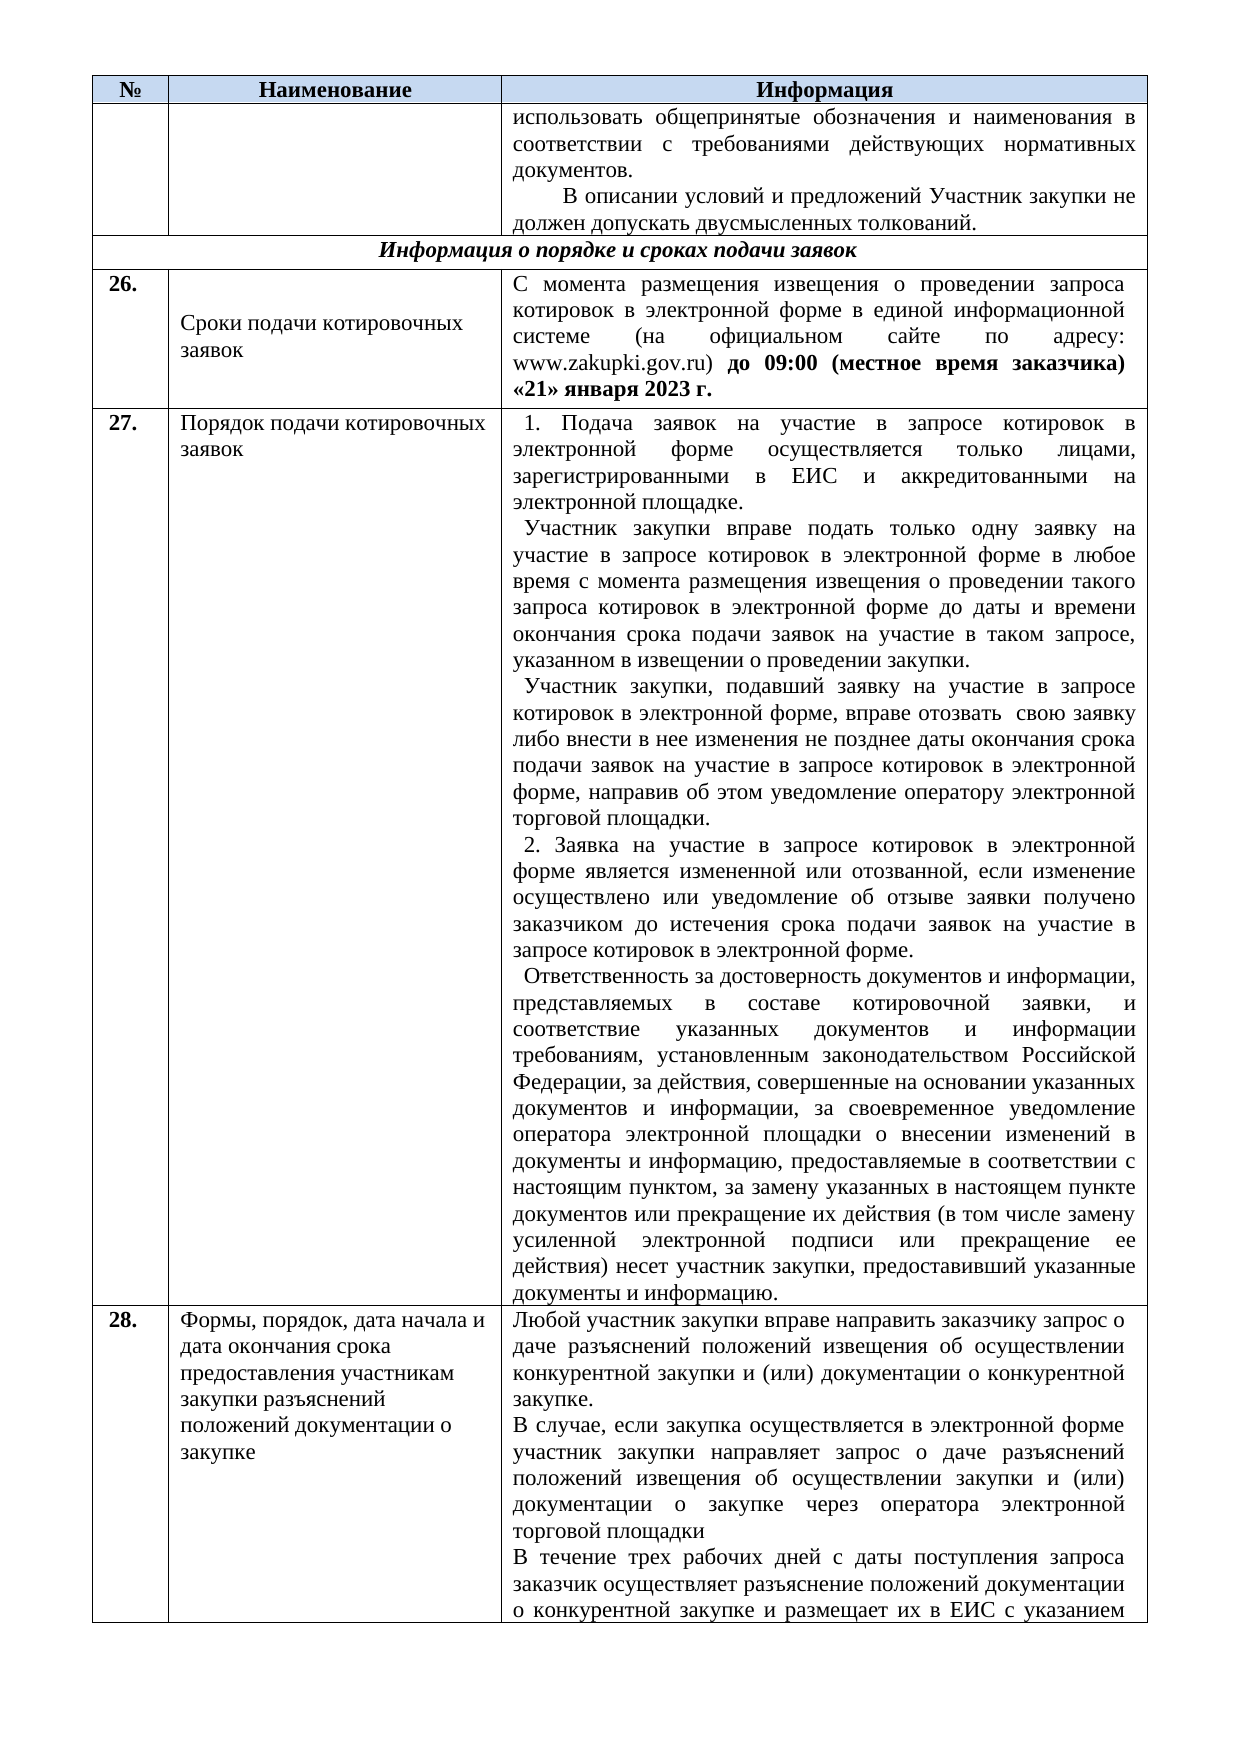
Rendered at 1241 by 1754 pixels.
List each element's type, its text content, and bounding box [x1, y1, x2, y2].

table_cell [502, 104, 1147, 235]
table_cell [93, 270, 168, 408]
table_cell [502, 1306, 1147, 1622]
table_header Наименование [169, 76, 501, 102]
table_cell Порядок подачи котировочных заявок [169, 409, 501, 1305]
table_header № [93, 76, 168, 102]
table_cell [169, 104, 501, 235]
table_cell [93, 104, 168, 235]
table_cell С момента размещения извещения о проведении запроса котировок в электронной форме в единой информационной системе (на официальном сайте по адресу: www.zakupki.gov.ru) до 09:00 (местное время заказчика) «21» января 2023 г. [502, 270, 1147, 408]
table_cell 1. Подача заявок на участие в запросе котировок в электронной форме осуществляется только лицами, зарегистрированными в ЕИС и аккредитованными на электронной площадке. Участник закупки вправе подать только одну заявку на участие в запросе котировок в электронной форме в любое время с момента размещения извещения о проведении такого запроса котировок в электронной форме до даты и времени окончания срока подачи заявок на участие в таком запросе, указанном в извещении о проведении закупки. Участник закупки, подавший заявку на участие в запросе котировок в электронной форме, вправе отозвать свою заявку либо внести в нее изменения не позднее даты окончания срока подачи заявок на участие в запросе котировок в электронной форме, направив об этом уведомление оператору электронной торговой площадки. 2. Заявка на участие в запросе котировок в электронной форме является измененной или отозванной, если изменение осуществлено или уведомление об отзыве заявки получено заказчиком до истечения срока подачи заявок на участие в запросе котировок в электронной форме. Ответственность за достоверность документов и информации, представляемых в составе котировочной заявки, и соответствие указанных документов и информации требованиям, установленным законодательством Российской Федерации, за действия, совершенные на основании указанных документов и информации, за своевременное уведомление оператора электронной площадки о внесении изменений в документы и информацию, предоставляемые в соответствии с настоящим пунктом, за замену указанных в настоящем пункте документов или прекращение их действия (в том числе замену усиленной электронной подписи или прекращение ее действия) несет участник закупки, предоставивший указанные документы и информацию. [502, 409, 1147, 1305]
table_cell [93, 409, 168, 1305]
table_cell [169, 1306, 501, 1622]
table_cell [93, 1306, 168, 1622]
table_cell Информация о порядке и сроках подачи заявок [93, 236, 1147, 269]
table_header Информация [502, 76, 1147, 102]
table_cell Сроки подачи котировочных заявок [169, 270, 501, 408]
